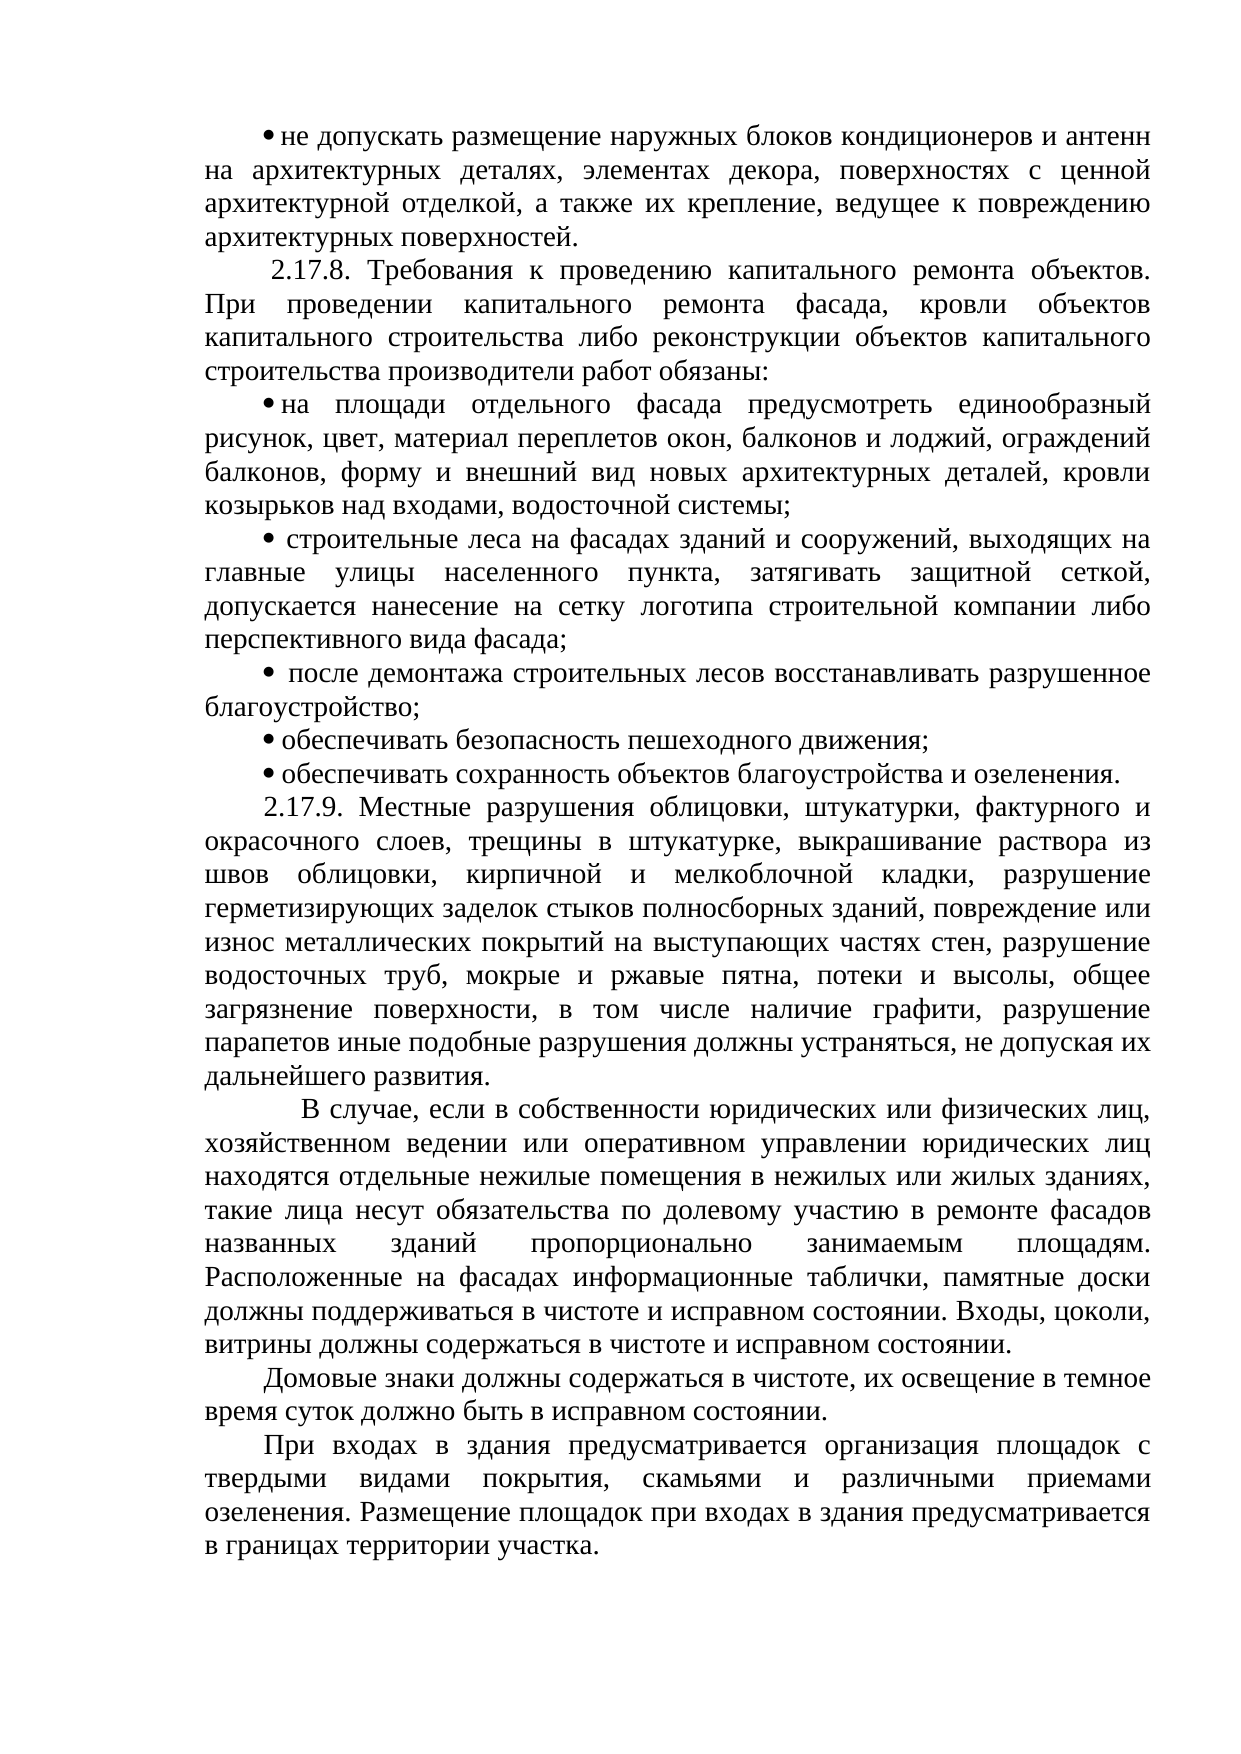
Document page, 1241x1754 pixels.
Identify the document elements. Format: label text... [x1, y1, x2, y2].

list обеспечивать сохранность объектов благоустройства и озеленения. [263, 756, 1152, 789]
text 2.17.8. Требования к проведению капитального ремонта объектов. При проведении капитального ремонта фасада, кровли объектов капитального строительства либо реконструкции объектов капитального строительства производители работ обязаны: [204, 252, 1152, 387]
list не допускать размещение наружных блоков кондиционеров и антенн на архитектурных деталях, элементах декора, поверхностях с ценной архитектурной отделкой, а также их крепление, ведущее к повреждению архитектурных поверхностей. [204, 118, 1152, 252]
list после демонтажа строительных лесов восстанавливать разрушенное благоустройство; [204, 655, 1152, 722]
text Домовые знаки должны содержаться в чистоте, их освещение в темное время суток должно быть в исправном состоянии. [204, 1360, 1152, 1427]
text 2.17.9. Местные разрушения облицовки, штукатурки, фактурного и окрасочного слоев, трещины в штукатурке, выкрашивание раствора из швов облицовки, кирпичной и мелкоблочной кладки, разрушение герметизирующих заделок стыков полносборных зданий, повреждение или износ металлических покрытий на выступающих частях стен, разрушение водосточных труб, мокрые и ржавые пятна, потеки и высолы, общее загрязнение поверхности, в том числе наличие графити, разрушение парапетов иные подобные разрушения должны устраняться, не допуская их дальнейшего развития. [204, 789, 1152, 1091]
text В случае, если в собственности юридических или физических лиц, хозяйственном ведении или оперативном управлении юридических лиц находятся отдельные нежилые помещения в нежилых или жилых зданиях, такие лица несут обязательства по долевому участию в ремонте фасадов названных зданий пропорционально занимаемым площадям. Расположенные на фасадах информационные таблички, памятные доски должны поддерживаться в чистоте и исправном состоянии. Входы, цоколи, витрины должны содержаться в чистоте и исправном состоянии. [204, 1091, 1152, 1360]
list обеспечивать безопасность пешеходного движения; [263, 722, 1152, 756]
list на площади отдельного фасада предусмотреть единообразный рисунок, цвет, материал переплетов окон, балконов и лоджий, ограждений балконов, форму и внешний вид новых архитектурных деталей, кровли козырьков над входами, водосточной системы; [204, 387, 1152, 521]
text При входах в здания предусматривается организация площадок с твердыми видами покрытия, скамьями и различными приемами озеленения. Размещение площадок при входах в здания предусматривается в границах территории участка. [204, 1427, 1152, 1561]
list строительные леса на фасадах зданий и сооружений, выходящих на главные улицы населенного пункта, затягивать защитной сеткой, допускается нанесение на сетку логотипа строительной компании либо перспективного вида фасада; [204, 521, 1152, 655]
